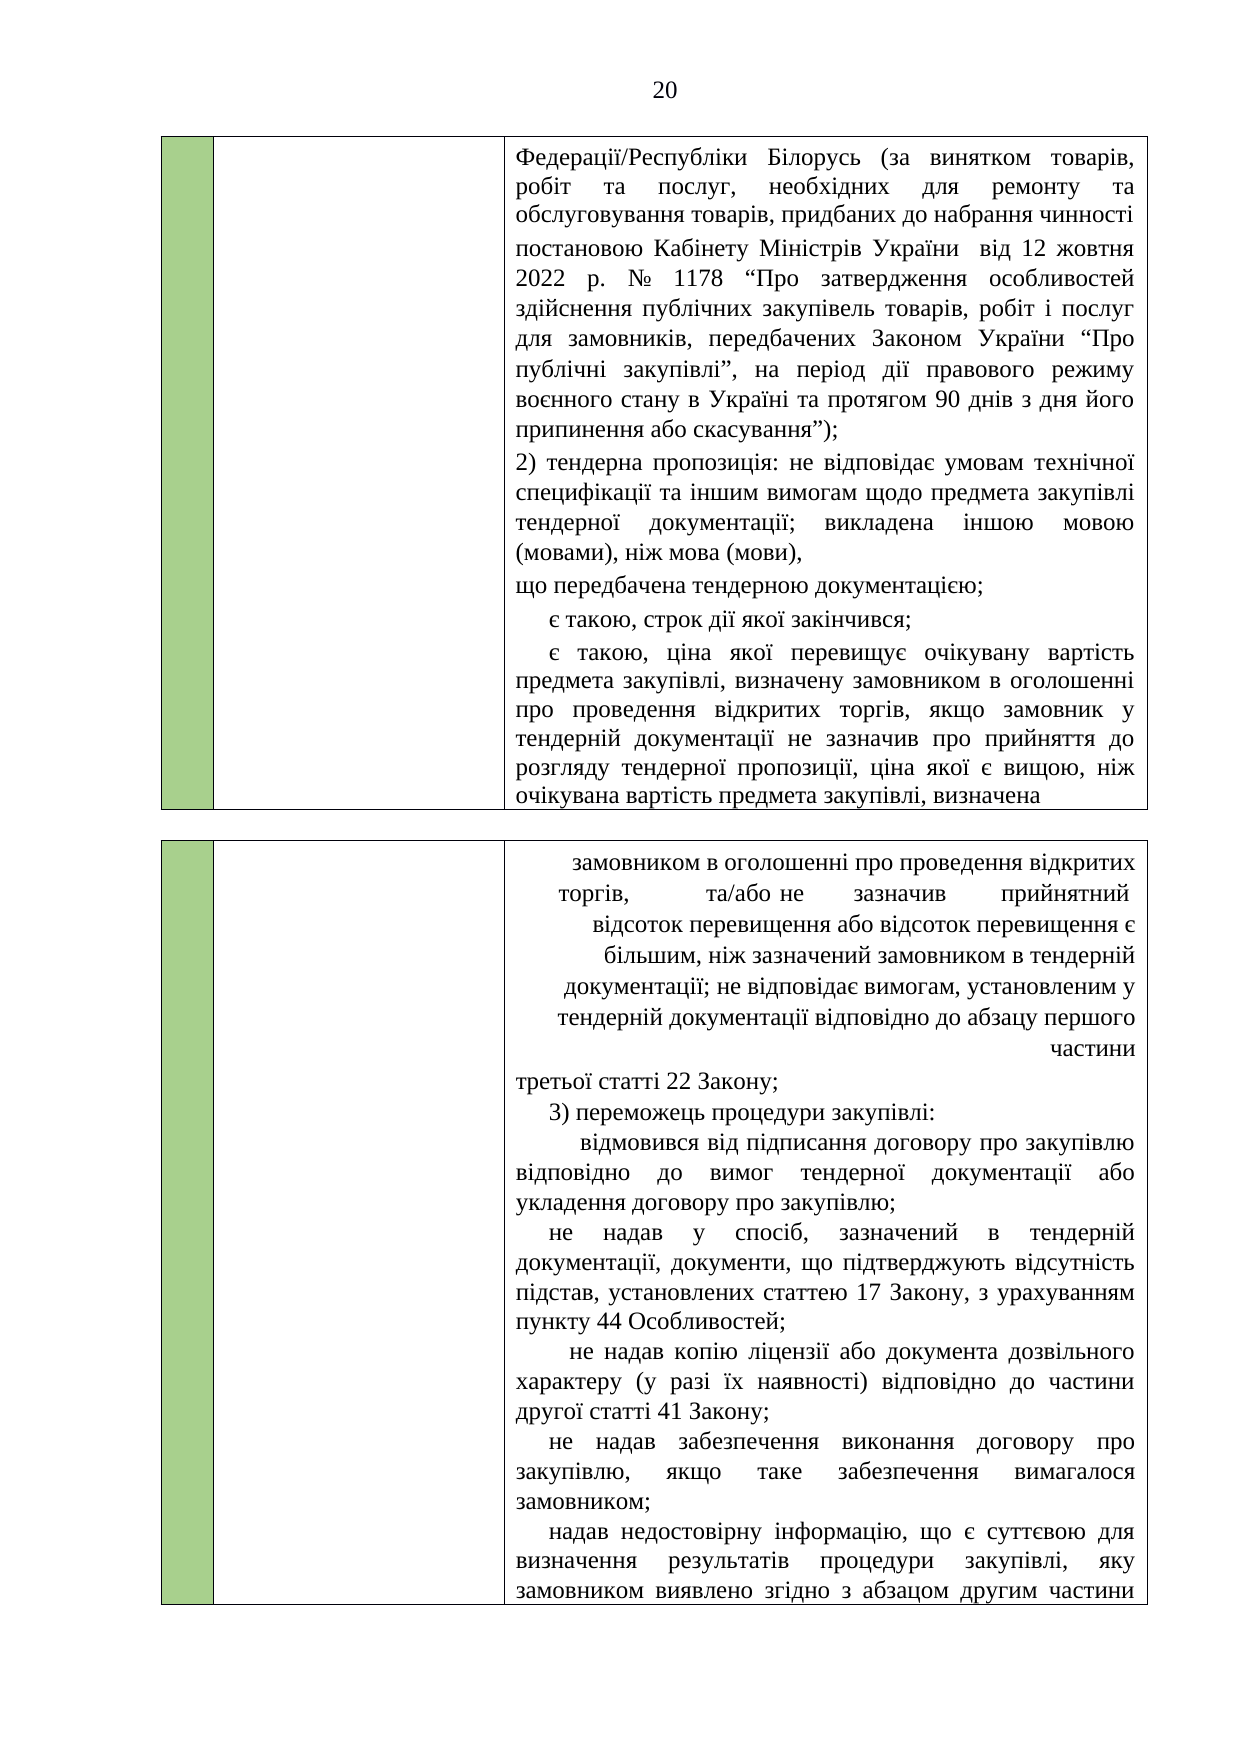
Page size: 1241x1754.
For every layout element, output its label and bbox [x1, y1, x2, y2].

table_header [505, 841, 1147, 1604]
table_header [162, 841, 213, 1604]
table_header [214, 841, 504, 1604]
table_header [214, 137, 504, 809]
table_header [162, 137, 213, 809]
table_header [505, 137, 1147, 809]
